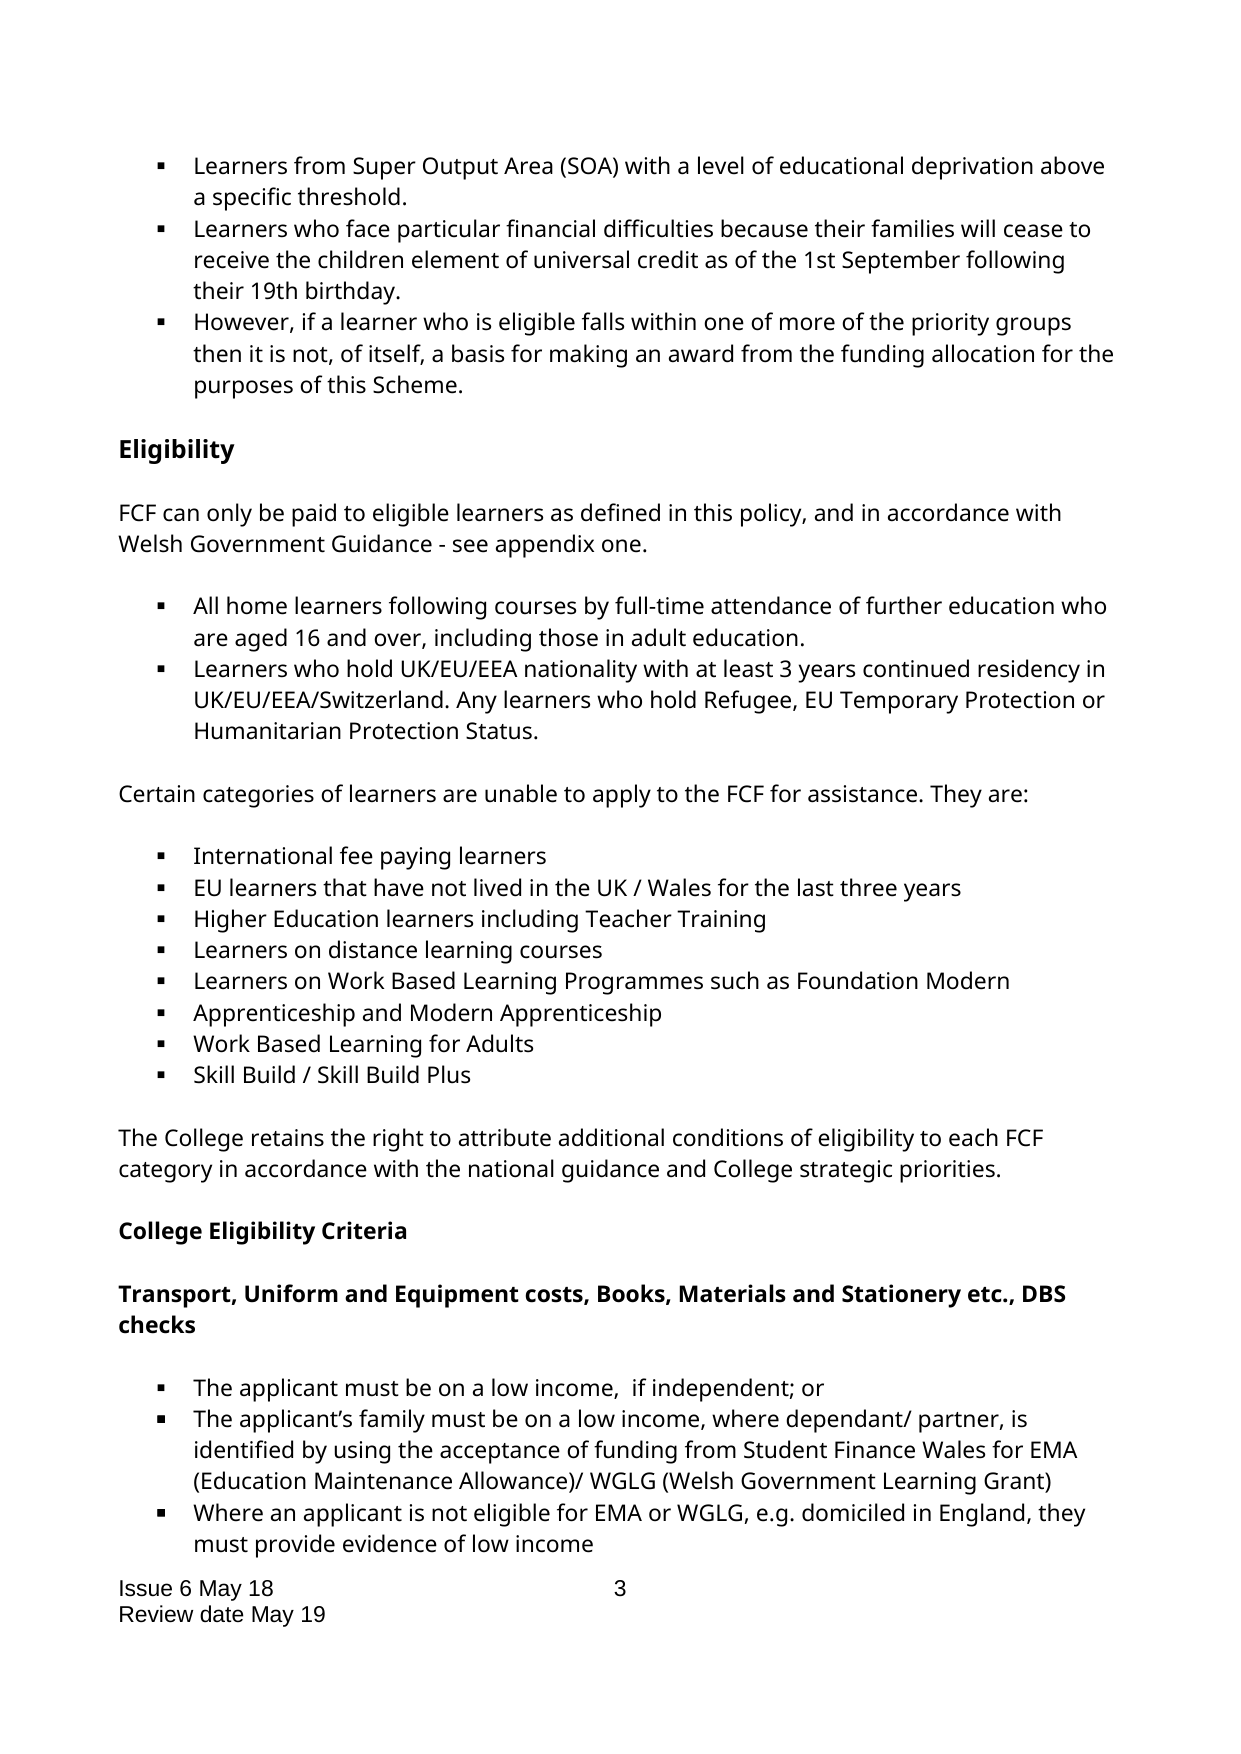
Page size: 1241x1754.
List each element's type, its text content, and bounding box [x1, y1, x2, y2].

list Learners on distance learning courses [156, 934, 1122, 965]
list EU learners that have not lived in the UK / Wales for the last three years [156, 872, 1122, 903]
list All home learners following courses by full-time attendance of further education who are aged 16 and over, including those in adult education. [156, 590, 1122, 653]
list Skill Build / Skill Build Plus [156, 1059, 1122, 1090]
list Learners from Super Output Area (SOA) with a level of educational deprivation above a specific threshold. [156, 150, 1122, 212]
list Learners on Work Based Learning Programmes such as Foundation Modern [156, 965, 1122, 997]
text The College retains the right to attribute additional conditions of eligibility to each FCF category in accordance with the national guidance and College strategic priorities. [118, 1122, 1122, 1184]
text Certain categories of learners are unable to apply to the FCF for assistance. They are: [118, 778, 1122, 809]
text Transport, Uniform and Equipment costs, Books, Materials and Stationery etc., DBS checks [118, 1278, 1122, 1340]
text FCF can only be paid to eligible learners as defined in this policy, and in accordance with Welsh Government Guidance - see appendix one. [118, 497, 1122, 559]
list International fee paying learners [156, 840, 1122, 872]
list Higher Education learners including Teacher Training [156, 903, 1122, 934]
list Apprenticeship and Modern Apprenticeship [156, 997, 1122, 1028]
list The applicant’s family must be on a low income, where dependant/ partner, is identified by using the acceptance of funding from Student Finance Wales for EMA (Education Maintenance Allowance)/ WGLG (Welsh Government Learning Grant) [156, 1403, 1122, 1497]
list Learners who face particular financial difficulties because their families will cease to receive the children element of universal credit as of the 1st September following their 19th birthday. [156, 212, 1122, 306]
text College Eligibility Criteria [118, 1215, 1122, 1247]
list Where an applicant is not eligible for EMA or WGLG, e.g. domiciled in England, they must provide evidence of low income [156, 1497, 1122, 1559]
list Work Based Learning for Adults [156, 1028, 1122, 1059]
list However, if a learner who is eligible falls within one of more of the priority groups then it is not, of itself, a basis for making an award from the funding allocation for the purposes of this Scheme. [156, 306, 1122, 400]
list The applicant must be on a low income, if independent; or [156, 1372, 1122, 1403]
text Eligibility [118, 431, 1122, 465]
list Learners who hold UK/EU/EEA nationality with at least 3 years continued residency in UK/EU/EEA/Switzerland. Any learners who hold Refugee, EU Temporary Protection or Humanitarian Protection Status. [156, 653, 1122, 747]
